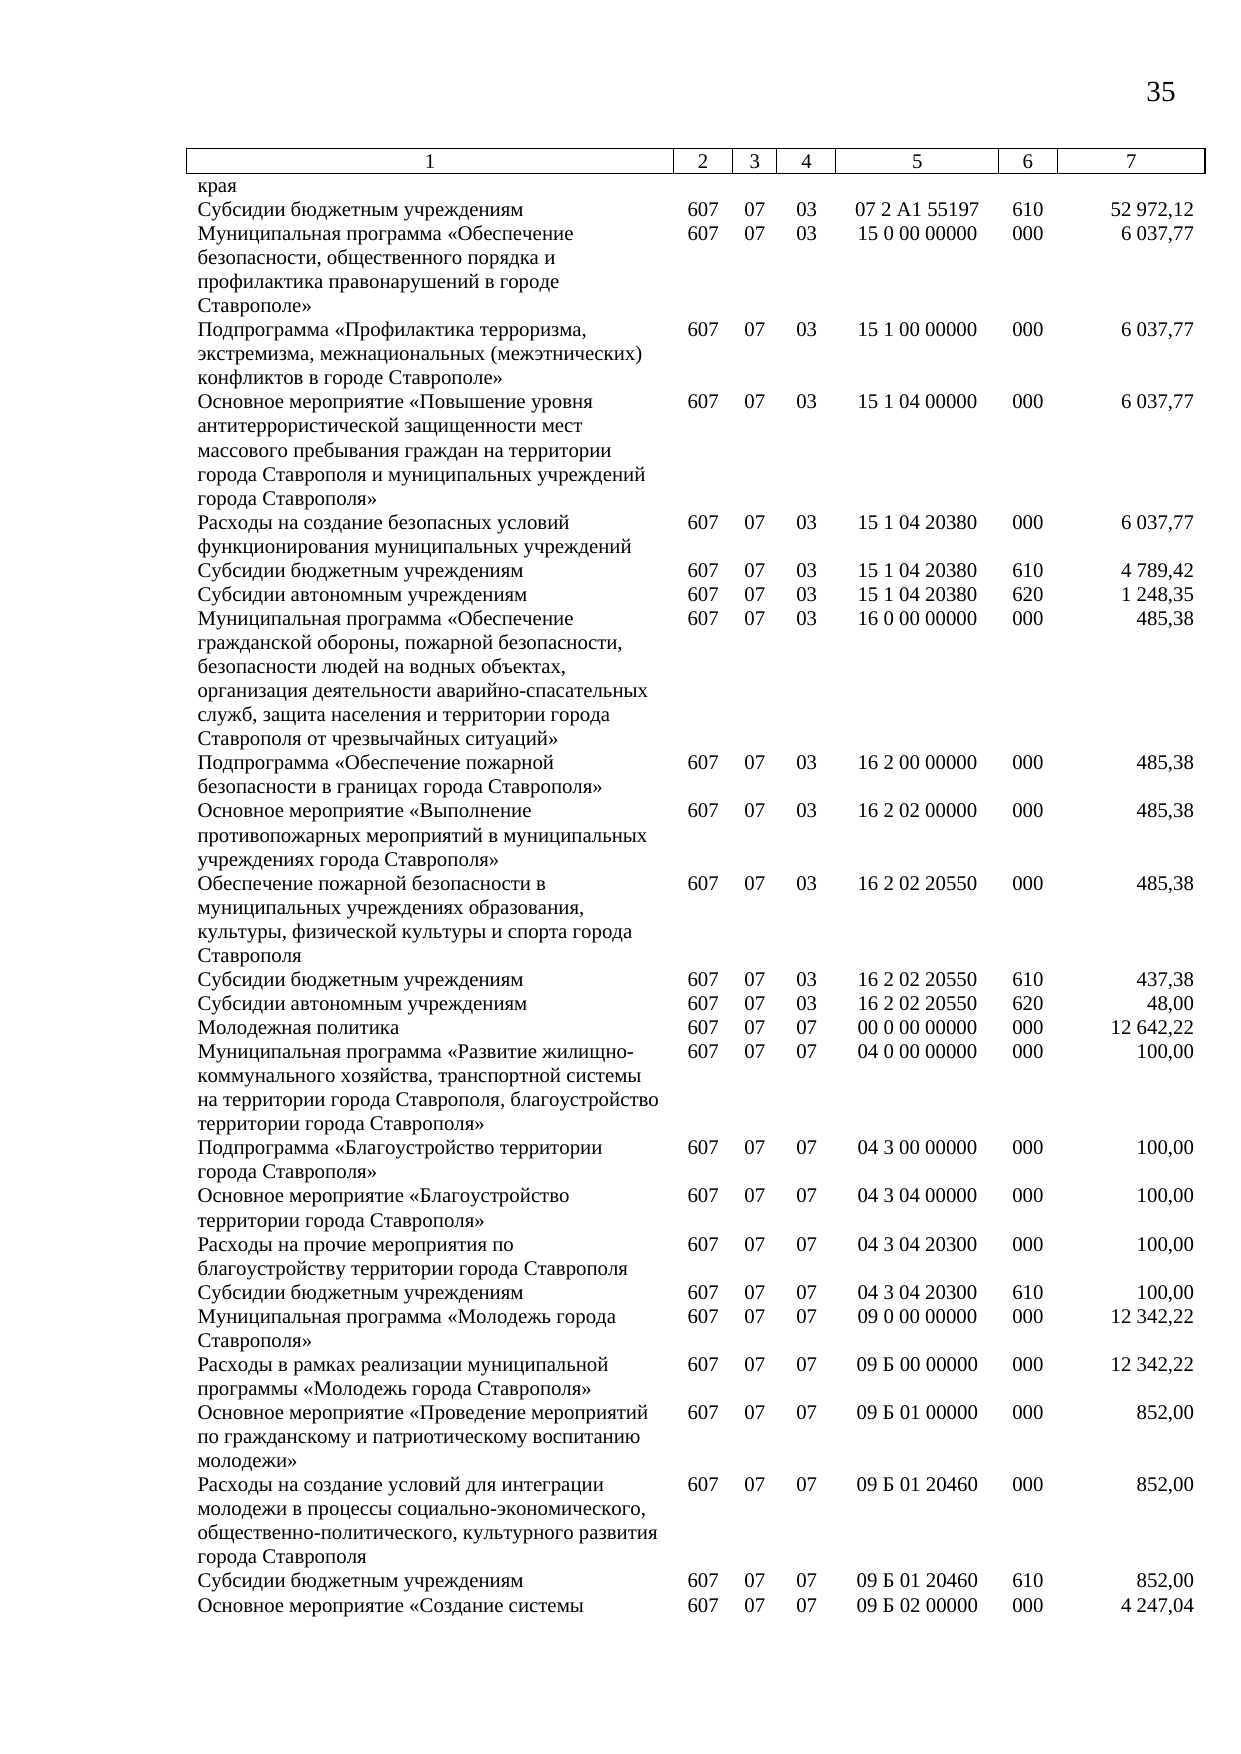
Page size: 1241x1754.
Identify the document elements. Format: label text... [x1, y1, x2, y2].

table_header 7 [1058, 149, 1204, 173]
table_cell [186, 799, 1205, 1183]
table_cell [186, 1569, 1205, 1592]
table_header 5 [836, 149, 998, 173]
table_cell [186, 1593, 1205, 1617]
table_header 6 [999, 149, 1057, 173]
table_header 2 [674, 149, 732, 173]
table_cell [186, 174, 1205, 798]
table_header 4 [777, 149, 835, 173]
table_header 3 [733, 149, 776, 173]
table_header 1 [187, 149, 673, 173]
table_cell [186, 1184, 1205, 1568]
